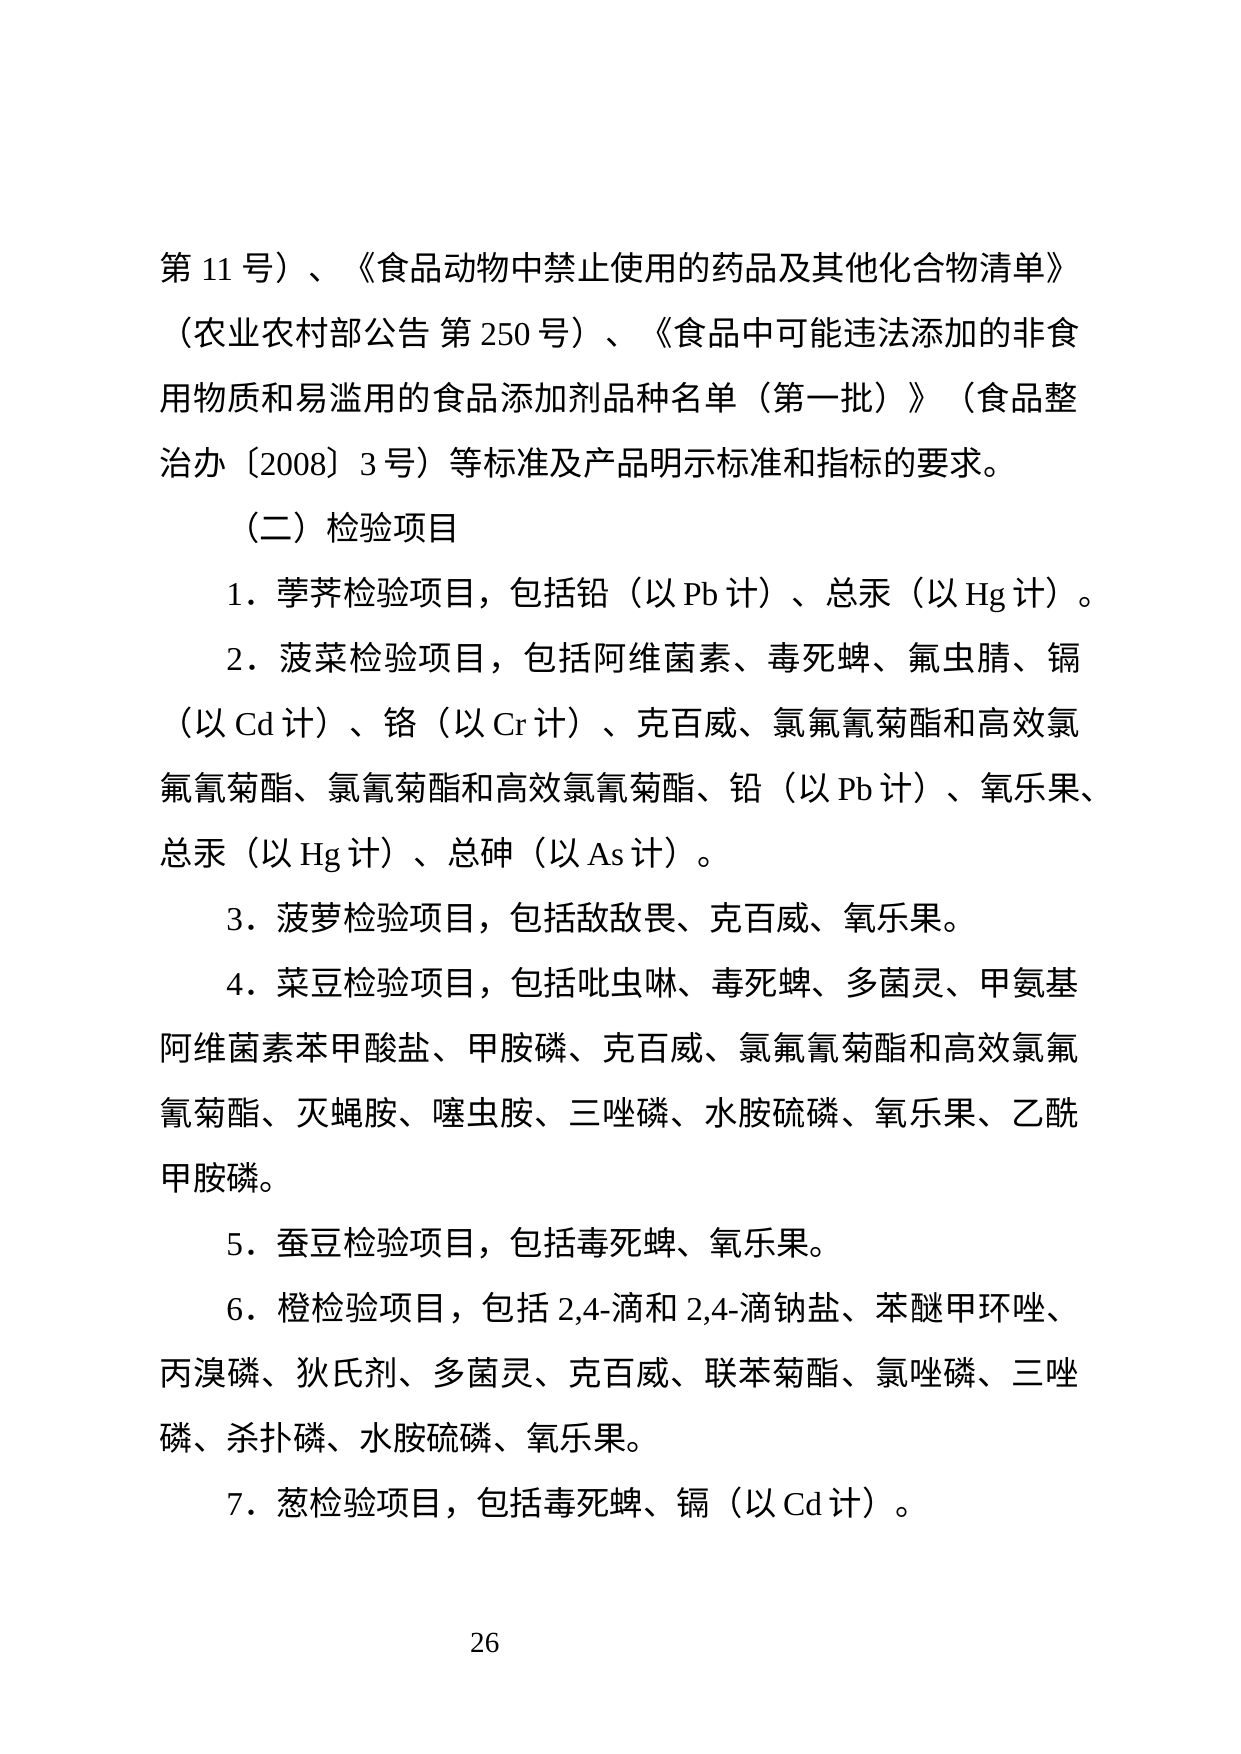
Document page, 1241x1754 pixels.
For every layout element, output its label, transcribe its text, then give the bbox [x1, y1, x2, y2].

text （二）检验项目 [159, 493, 1081, 558]
text 1．荸荠检验项目，包括铅（以Pb计）、总汞（以Hg计）。 [159, 558, 1081, 623]
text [159, 233, 1081, 493]
text 6．橙检验项目，包括2,4-滴和2,4-滴钠盐、苯醚甲环唑、丙溴磷、狄氏剂、多菌灵、克百威、联苯菊酯、氯唑磷、三唑磷、杀扑磷、水胺硫磷、氧乐果。 [159, 1273, 1081, 1468]
text 5．蚕豆检验项目，包括毒死蜱、氧乐果。 [159, 1208, 1081, 1273]
text 2．菠菜检验项目，包括阿维菌素、毒死蜱、氟虫腈、镉（以Cd计）、铬（以Cr计）、克百威、氯氟氰菊酯和高效氯氟氰菊酯、氯氰菊酯和高效氯氰菊酯、铅（以Pb计）、氧乐果、总汞（以Hg计）、总砷（以As计）。 [159, 623, 1081, 883]
text 3．菠萝检验项目，包括敌敌畏、克百威、氧乐果。 [159, 883, 1081, 948]
text 7．葱检验项目，包括毒死蜱、镉（以Cd计）。 [159, 1468, 1081, 1533]
text 4．菜豆检验项目，包括吡虫啉、毒死蜱、多菌灵、甲氨基阿维菌素苯甲酸盐、甲胺磷、克百威、氯氟氰菊酯和高效氯氟氰菊酯、灭蝇胺、噻虫胺、三唑磷、水胺硫磷、氧乐果、乙酰甲胺磷。 [159, 948, 1081, 1208]
